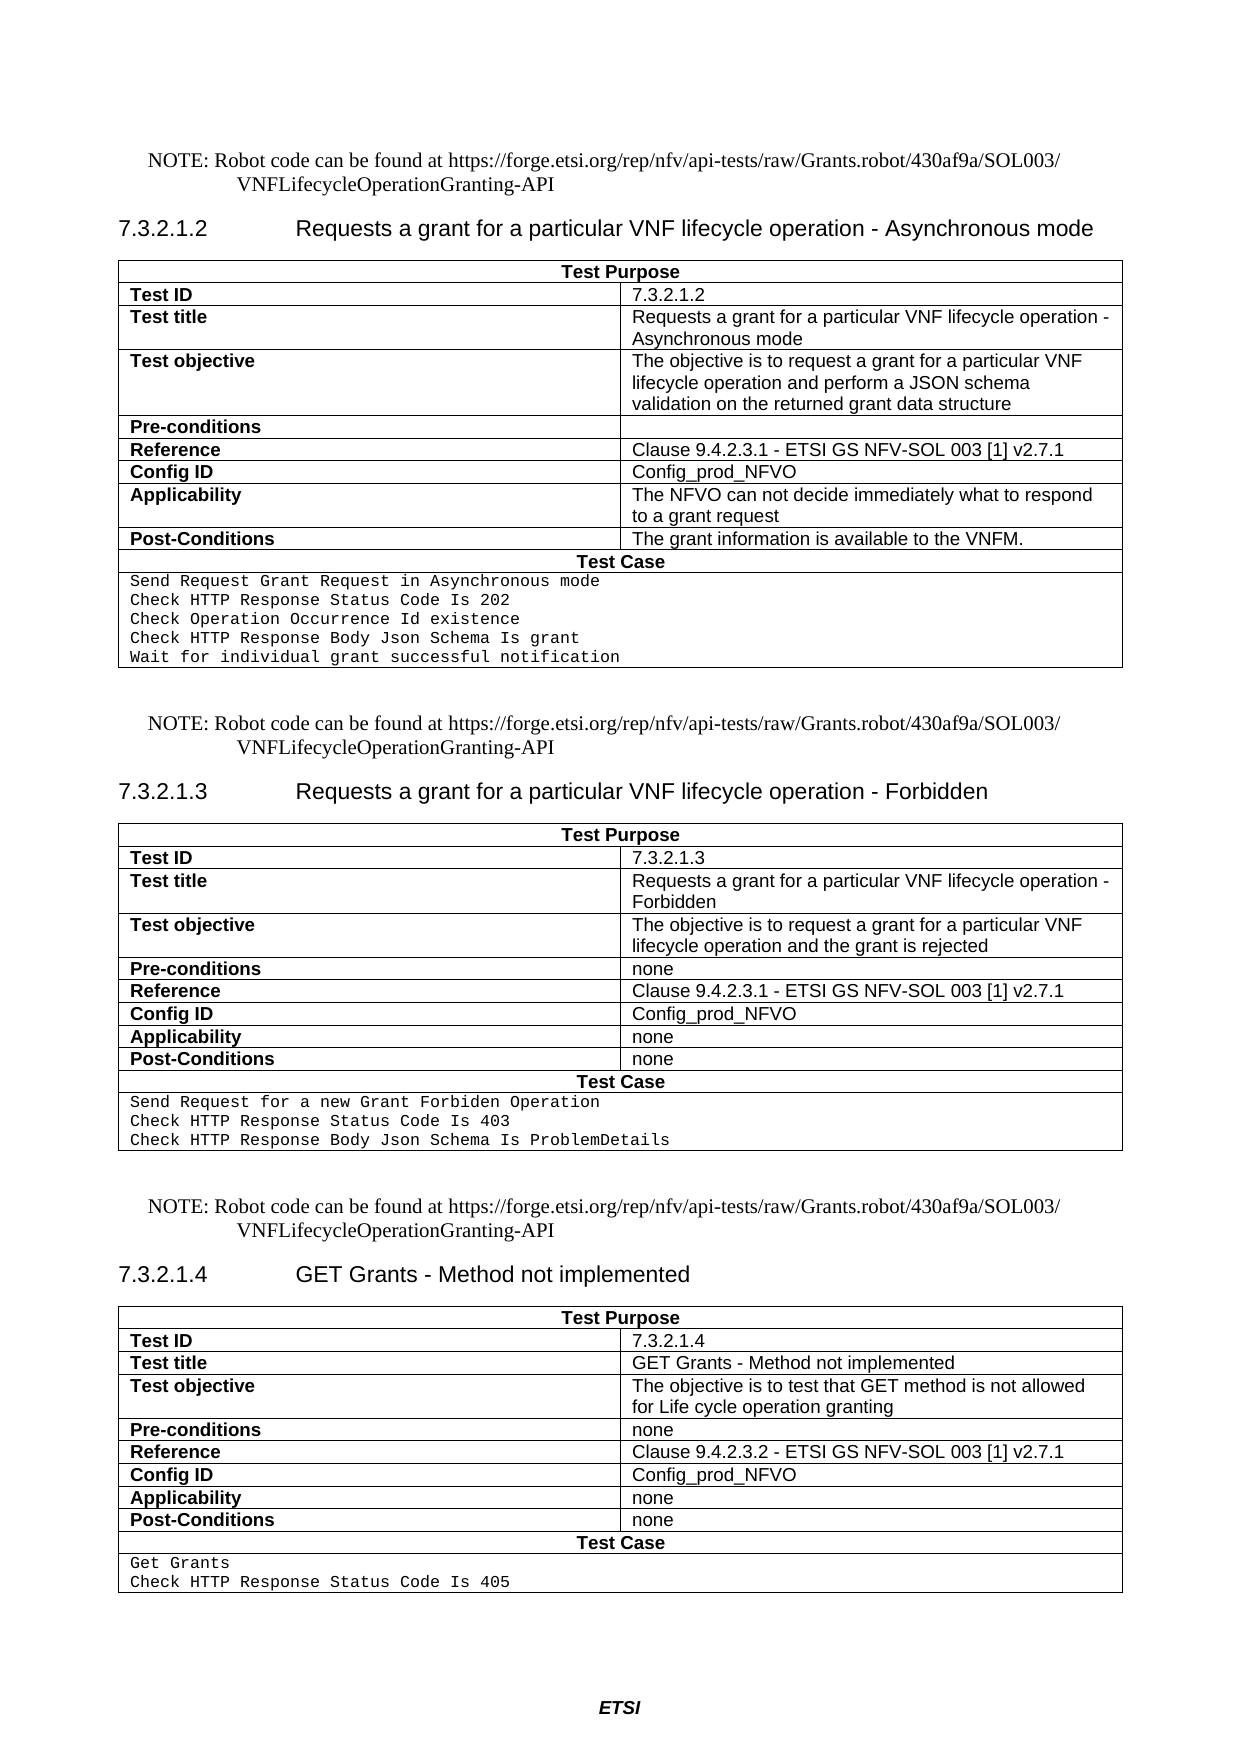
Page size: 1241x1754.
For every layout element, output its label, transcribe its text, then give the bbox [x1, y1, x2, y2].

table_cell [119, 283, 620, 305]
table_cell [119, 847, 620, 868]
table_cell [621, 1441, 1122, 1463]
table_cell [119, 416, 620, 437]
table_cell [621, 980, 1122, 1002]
subtitle 7.3.2.1.4 GET Grants - Method not implemented [118, 1261, 1122, 1287]
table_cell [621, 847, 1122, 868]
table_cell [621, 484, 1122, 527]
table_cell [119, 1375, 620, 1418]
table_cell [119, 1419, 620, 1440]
subtitle 7.3.2.1.3 Requests a grant for a particular VNF lifecycle operation - Forbidden [118, 778, 1122, 804]
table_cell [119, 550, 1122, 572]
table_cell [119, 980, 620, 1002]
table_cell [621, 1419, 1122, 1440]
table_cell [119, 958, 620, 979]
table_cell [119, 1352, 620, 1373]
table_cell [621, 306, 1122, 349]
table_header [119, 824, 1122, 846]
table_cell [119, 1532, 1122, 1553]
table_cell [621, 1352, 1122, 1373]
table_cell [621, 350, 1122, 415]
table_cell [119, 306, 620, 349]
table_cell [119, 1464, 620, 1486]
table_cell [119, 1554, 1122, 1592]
text NOTE: Robot code can be found at https://forge.etsi.org/rep/nfv/api-tests/raw/Grants.robot/430af9a/SOL003/VNFLifecycleOperationGranting-API [148, 711, 1122, 759]
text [148, 1194, 1122, 1242]
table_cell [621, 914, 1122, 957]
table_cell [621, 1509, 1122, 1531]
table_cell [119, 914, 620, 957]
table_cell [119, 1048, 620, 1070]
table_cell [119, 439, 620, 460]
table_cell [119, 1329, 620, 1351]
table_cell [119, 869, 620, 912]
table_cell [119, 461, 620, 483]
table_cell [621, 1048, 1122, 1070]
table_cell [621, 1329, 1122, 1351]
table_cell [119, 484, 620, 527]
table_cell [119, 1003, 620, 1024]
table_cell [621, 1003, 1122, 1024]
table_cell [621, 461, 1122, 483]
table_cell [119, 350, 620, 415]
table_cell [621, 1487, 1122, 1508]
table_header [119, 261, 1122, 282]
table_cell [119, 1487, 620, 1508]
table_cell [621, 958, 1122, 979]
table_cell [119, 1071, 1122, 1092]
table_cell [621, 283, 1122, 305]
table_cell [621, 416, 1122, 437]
subtitle 7.3.2.1.2 Requests a grant for a particular VNF lifecycle operation - Asynchronous mode [118, 214, 1122, 241]
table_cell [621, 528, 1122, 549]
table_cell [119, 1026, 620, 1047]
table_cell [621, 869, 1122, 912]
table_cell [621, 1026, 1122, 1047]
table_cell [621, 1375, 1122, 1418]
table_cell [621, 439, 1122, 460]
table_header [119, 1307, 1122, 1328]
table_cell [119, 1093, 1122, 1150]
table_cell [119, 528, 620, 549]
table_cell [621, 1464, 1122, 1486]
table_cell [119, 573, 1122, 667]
text NOTE: Robot code can be found at https://forge.etsi.org/rep/nfv/api-tests/raw/Grants.robot/430af9a/SOL003/VNFLifecycleOperationGranting-API [148, 148, 1122, 196]
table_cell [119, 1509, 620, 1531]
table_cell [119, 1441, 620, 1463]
